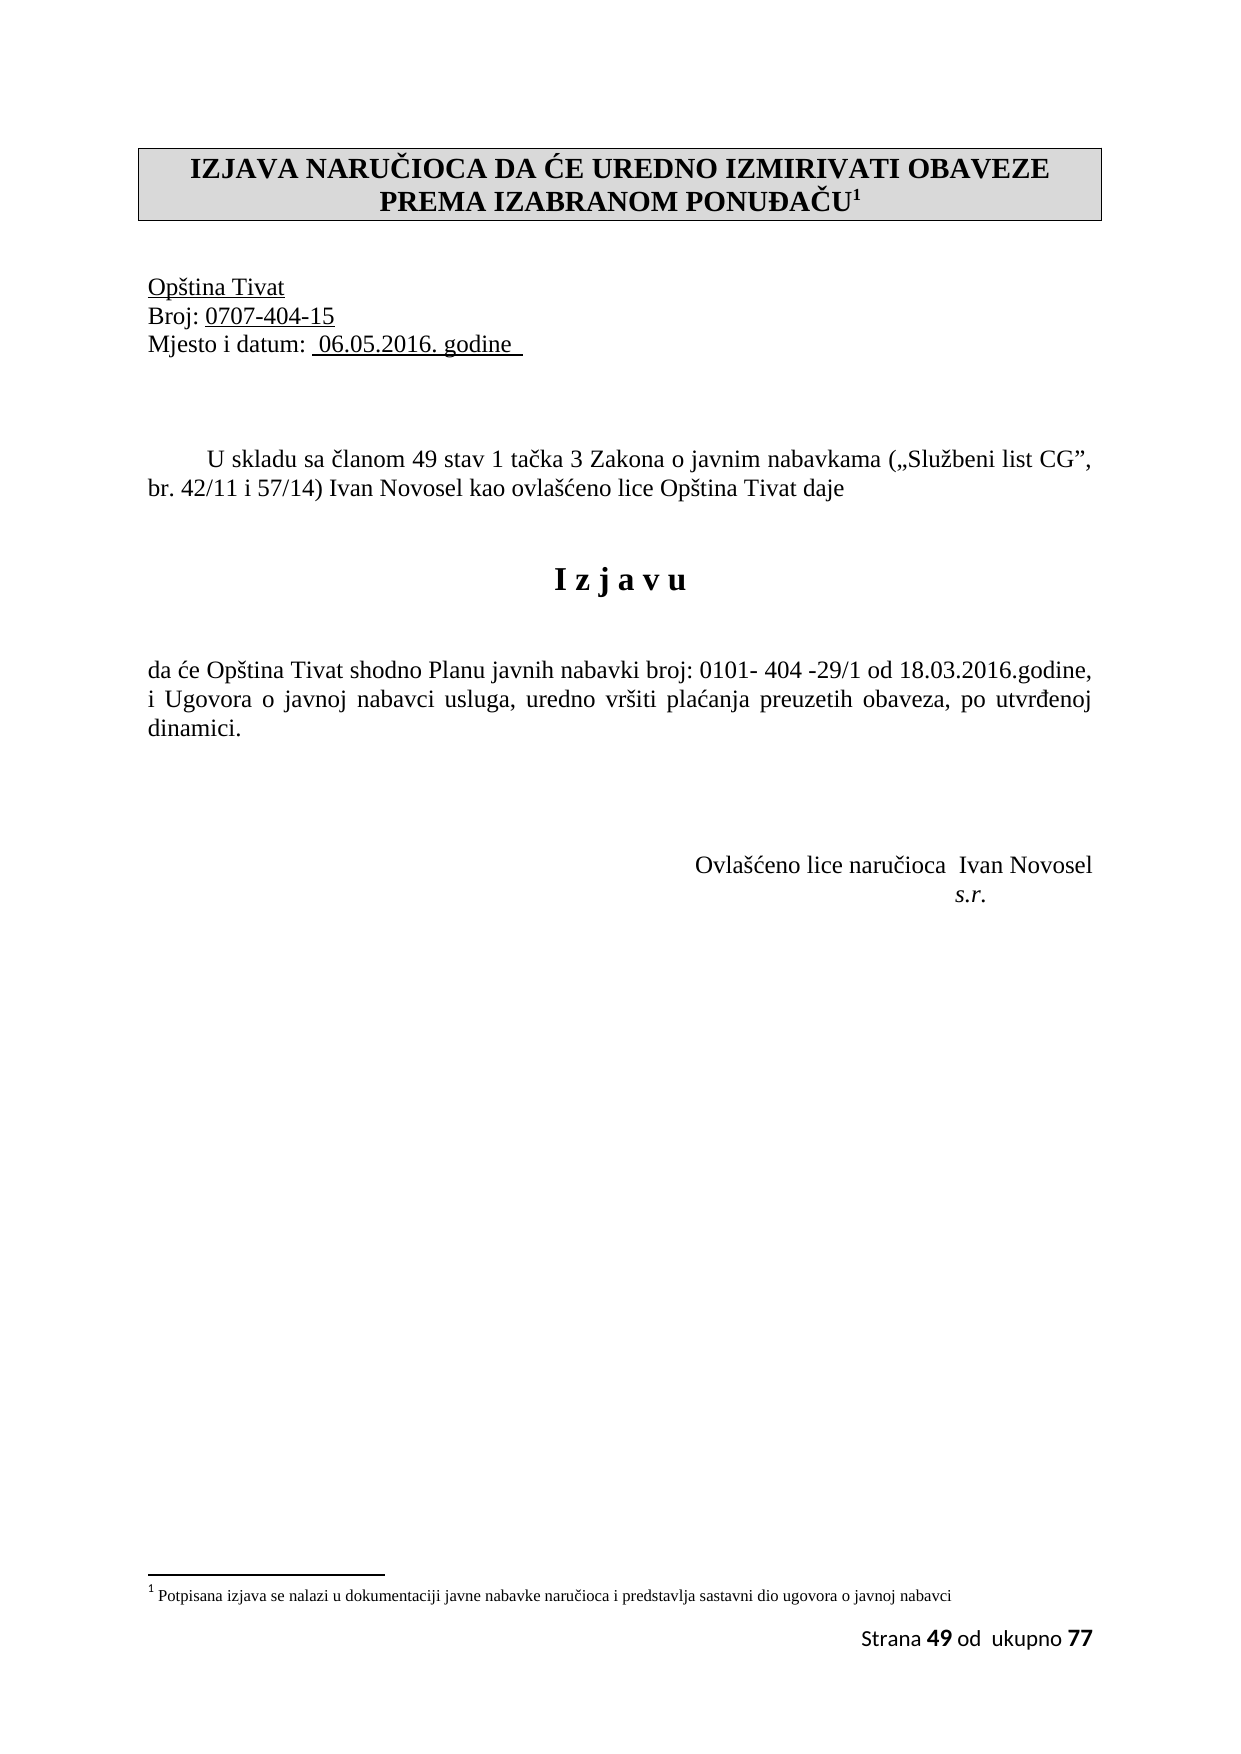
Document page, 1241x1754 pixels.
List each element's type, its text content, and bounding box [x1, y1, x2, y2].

text Mjesto i datum: 06.05.2016. godine [148, 329, 1093, 358]
text Broj: 0707-404-15 [148, 301, 1093, 329]
text I z j a v u [148, 559, 1093, 598]
text Ovlašćeno lice naručioca Ivan Novosel [369, 850, 1093, 879]
text U skladu sa članom 49 stav 1 tačka 3 Zakona o javnim nabavkama („Službeni list CG”, br. 42/11 i 57/14) Ivan Novosel kao ovlašćeno lice Opština Tivat daje [148, 444, 1093, 502]
text Opština Tivat [148, 272, 1093, 301]
text s.r. [148, 879, 1093, 908]
text da će Opština Tivat shodno Planu javnih nabavki broj: 0101- 404 -29/1 od 18.03.2016.godine, i Ugovora o javnoj nabavci usluga, uredno vršiti plaćanja preuzetih obaveza, po utvrđenoj dinamici. [148, 655, 1093, 742]
subtitle IZJAVA NARUČIOCA DA ĆE UREDNO IZMIRIVATI OBAVEZE PREMA IZABRANOM PONUĐAČU [139, 149, 1101, 220]
